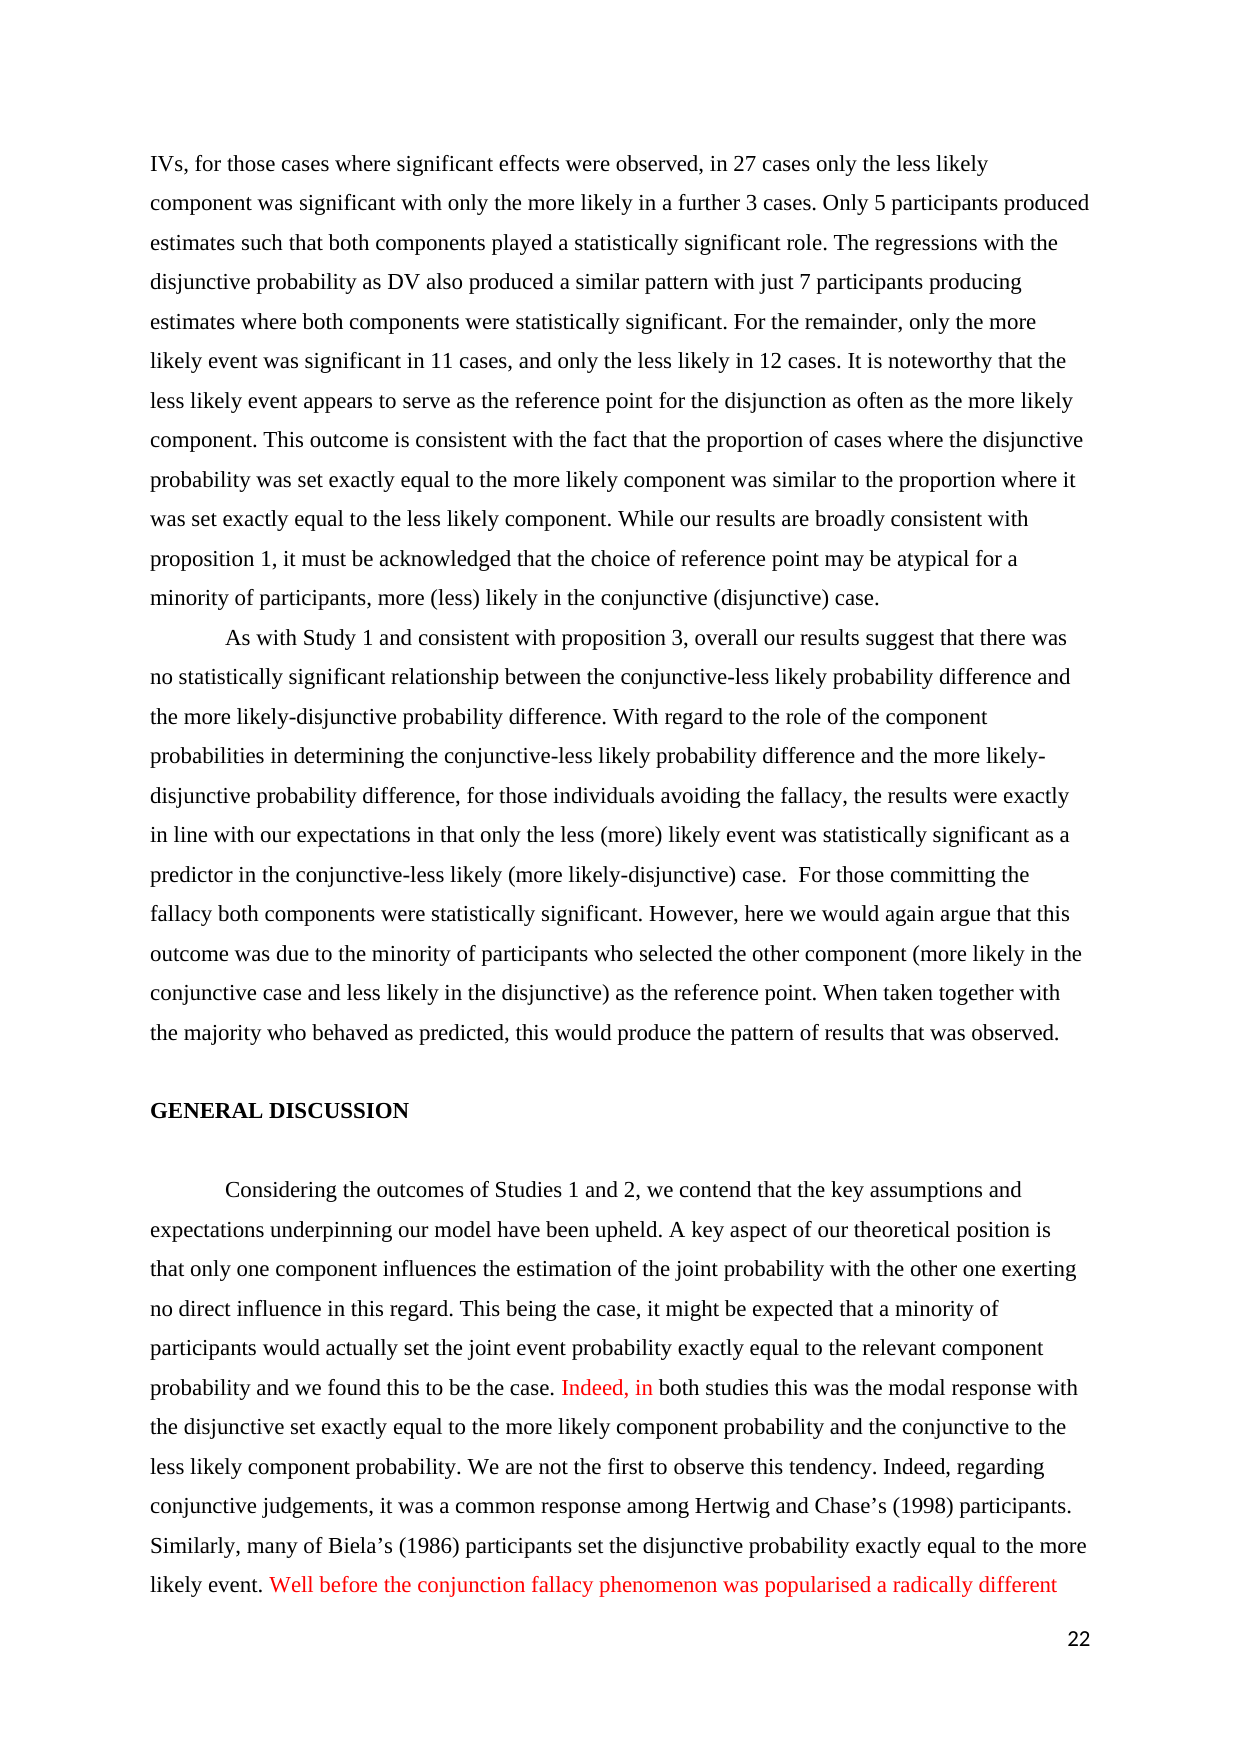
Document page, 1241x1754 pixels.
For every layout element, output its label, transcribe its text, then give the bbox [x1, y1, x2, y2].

text As with Study 1 and consistent with proposition 3, overall our results suggest that there was no statistically significant relationship between the conjunctive-less likely probability difference and the more likely-disjunctive probability difference. With regard to the role of the component probabilities in determining the conjunctive-less likely probability difference and the more likely-disjunctive probability difference, for those individuals avoiding the fallacy, the results were exactly in line with our expectations in that only the less (more) likely event was statistically significant as a predictor in the conjunctive-less likely (more likely-disjunctive) case. For those committing the fallacy both components were statistically significant. However, here we would again argue that this outcome was due to the minority of participants who selected the other component (more likely in the conjunctive case and less likely in the disjunctive) as the reference point. When taken together with the majority who behaved as predicted, this would produce the pattern of results that was observed. [150, 624, 1090, 1045]
text GENERAL DISCUSSION [150, 1097, 1090, 1124]
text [150, 1176, 1090, 1598]
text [150, 150, 1090, 611]
